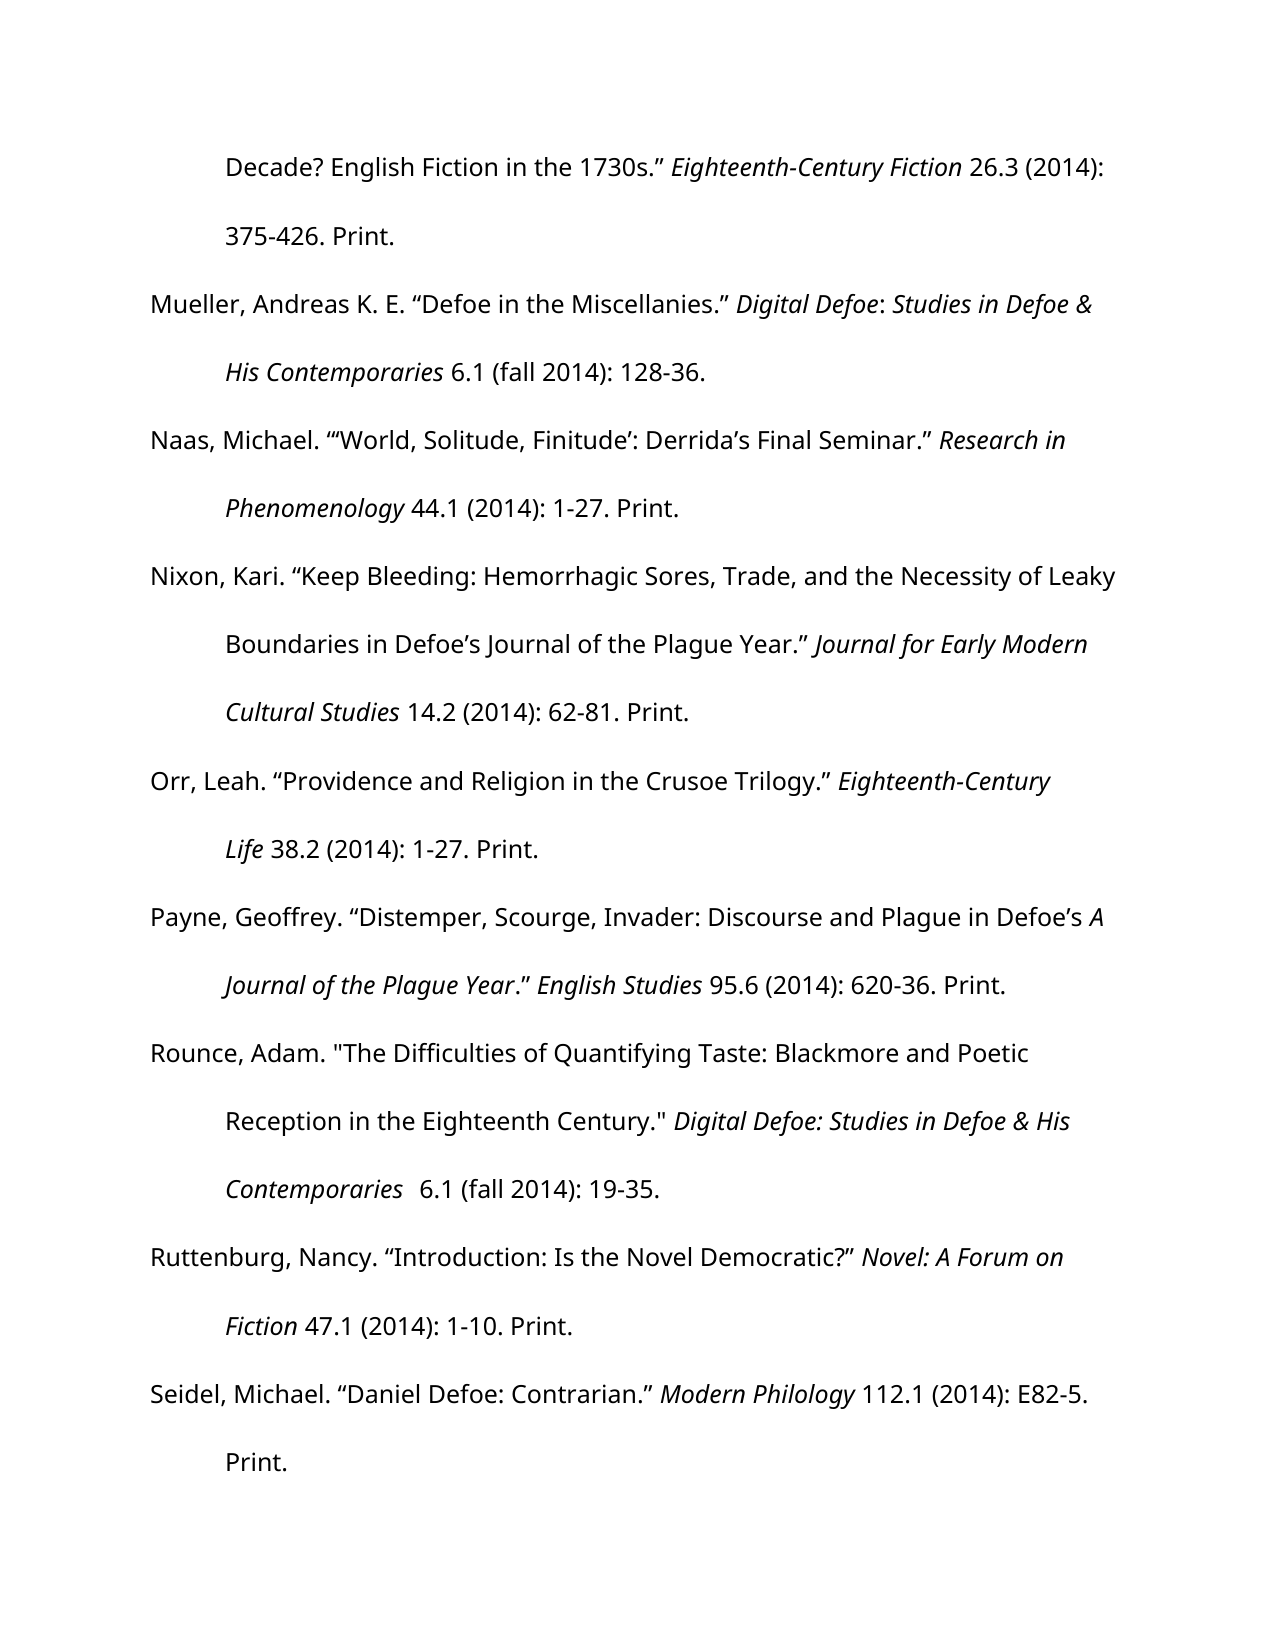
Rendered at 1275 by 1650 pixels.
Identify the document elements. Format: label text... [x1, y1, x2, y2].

text Rounce, Adam. "The Difficulties of Quantifying Taste: Blackmore and Poetic Reception in the Eighteenth Century." Digital Defoe: Studies in Defoe & His Contemporaries 6.1 (fall 2014): 19-35. [150, 1036, 1125, 1206]
text Mueller, Andreas K. E. “Defoe in the Miscellanies.” Digital Defoe: Studies in Defoe & His Contemporaries 6.1 (fall 2014): 128-36. [150, 286, 1125, 388]
text Payne, Geoffrey. “Distemper, Scourge, Invader: Discourse and Plague in Defoe’s A Journal of the Plague Year.” English Studies 95.6 (2014): 620-36. Print. [150, 899, 1125, 1002]
text Nixon, Kari. “Keep Bleeding: Hemorrhagic Sores, Trade, and the Necessity of Leaky Boundaries in Defoe’s Journal of the Plague Year.” Journal for Early Modern Cultural Studies 14.2 (2014): 62-81. Print. [150, 559, 1125, 729]
text Orr, Leah. “Providence and Religion in the Crusoe Trilogy.” Eighteenth-Century Life 38.2 (2014): 1-27. Print. [150, 763, 1125, 865]
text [150, 150, 1125, 252]
text Naas, Michael. “‘World, Solitude, Finitude’: Derrida’s Final Seminar.” Research in Phenomenology 44.1 (2014): 1-27. Print. [150, 422, 1125, 525]
text Seidel, Michael. “Daniel Defoe: Contrarian.” Modern Philology 112.1 (2014): E82-5. Print. [150, 1376, 1125, 1478]
text Ruttenburg, Nancy. “Introduction: Is the Novel Democratic?” Novel: A Forum on Fiction 47.1 (2014): 1-10. Print. [150, 1240, 1125, 1342]
